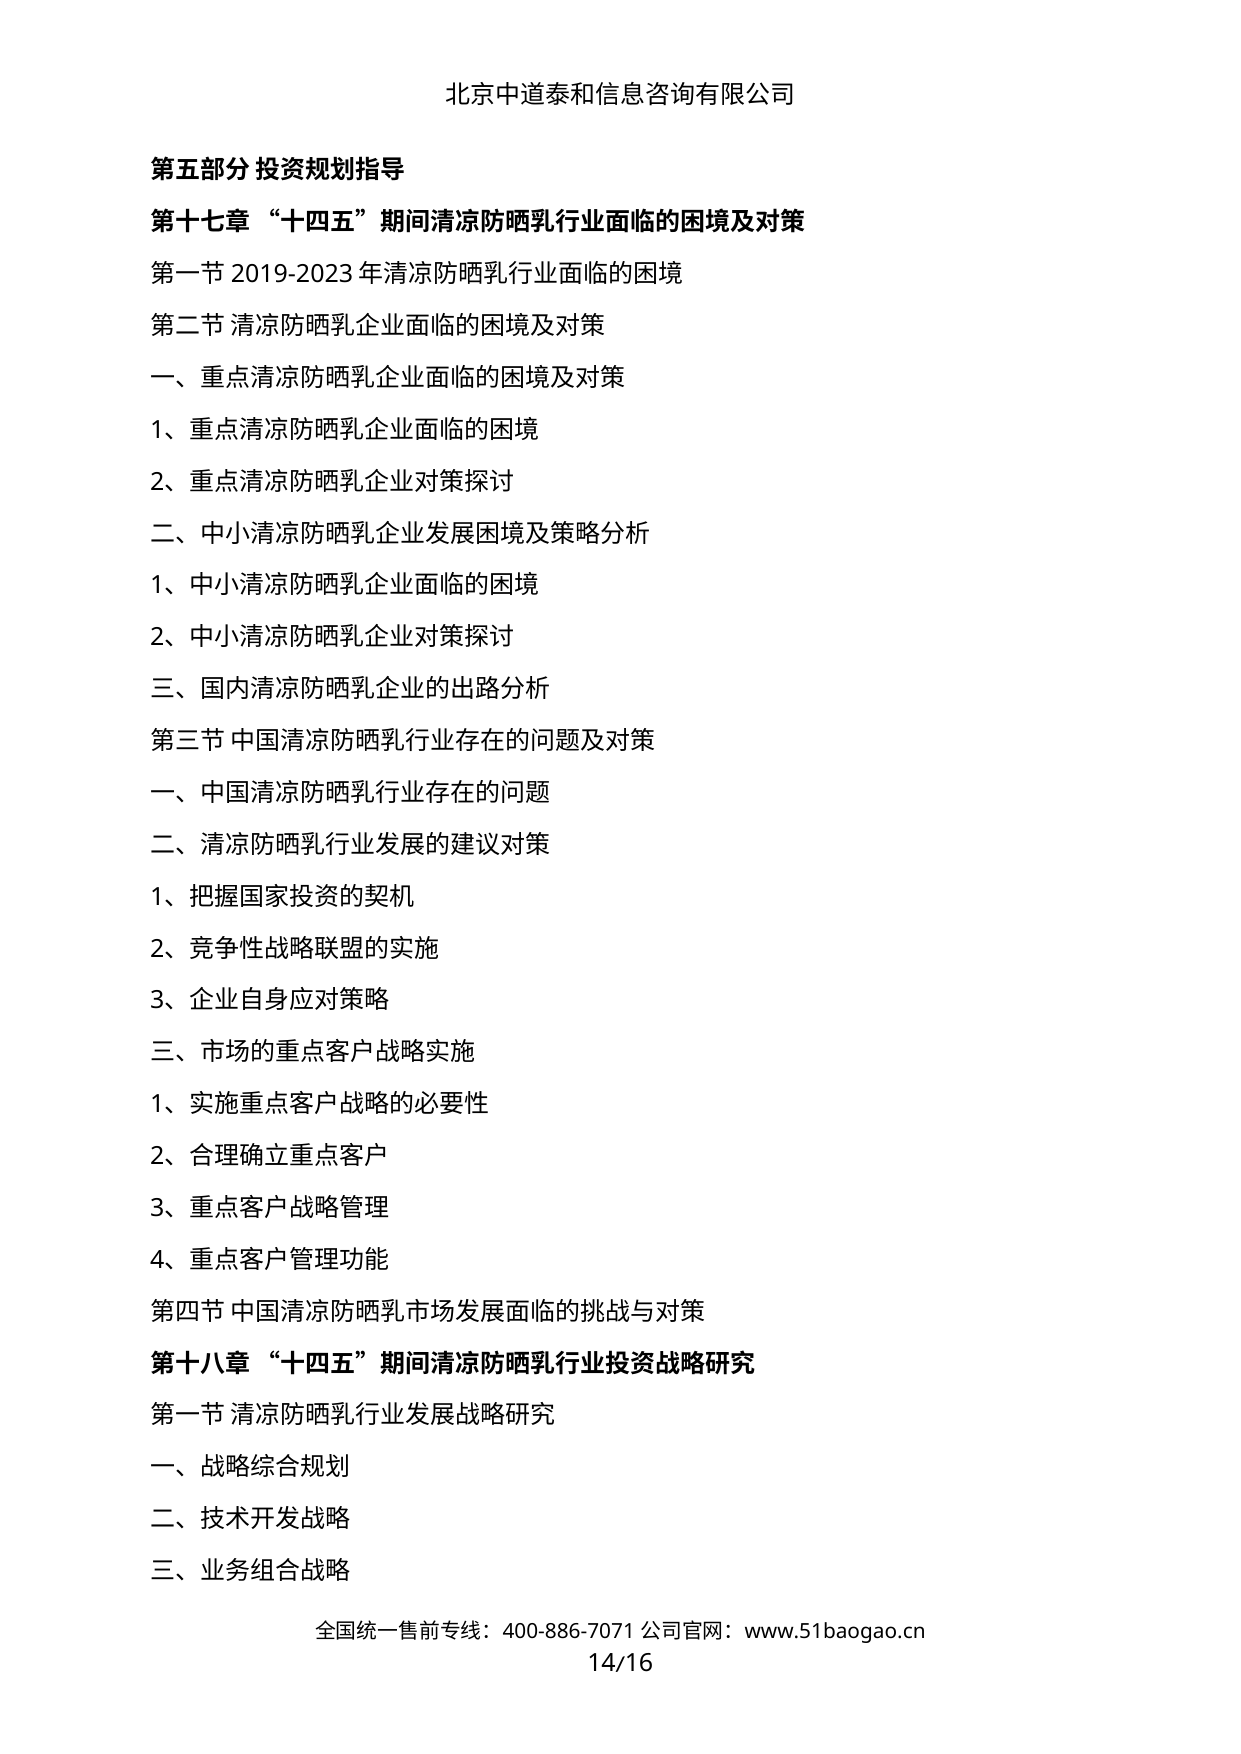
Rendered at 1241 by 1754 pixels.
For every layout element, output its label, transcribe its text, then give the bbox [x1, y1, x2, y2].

text 1、重点清凉防晒乳企业面临的困境 [150, 409, 1090, 446]
text 1、中小清凉防晒乳企业面临的困境 [150, 565, 1090, 601]
text 二、中小清凉防晒乳企业发展困境及策略分析 [150, 513, 1090, 549]
text 1、实施重点客户战略的必要性 [150, 1084, 1090, 1120]
text 2、重点清凉防晒乳企业对策探讨 [150, 461, 1090, 497]
text 3、重点客户战略管理 [150, 1187, 1090, 1224]
text 第五部分 投资规划指导 [150, 150, 1090, 186]
text 三、业务组合战略 [150, 1551, 1090, 1587]
text 2、竞争性战略联盟的实施 [150, 928, 1090, 964]
text 一、战略综合规划 [150, 1447, 1090, 1483]
text 2、中小清凉防晒乳企业对策探讨 [150, 617, 1090, 653]
text 三、国内清凉防晒乳企业的出路分析 [150, 669, 1090, 705]
text 一、中国清凉防晒乳行业存在的问题 [150, 772, 1090, 809]
text 第四节 中国清凉防晒乳市场发展面临的挑战与对策 [150, 1291, 1090, 1327]
text 1、把握国家投资的契机 [150, 876, 1090, 912]
text 3、企业自身应对策略 [150, 980, 1090, 1016]
text 第十七章 “十四五”期间清凉防晒乳行业面临的困境及对策 [150, 202, 1090, 238]
text 二、清凉防晒乳行业发展的建议对策 [150, 824, 1090, 861]
text 第三节 中国清凉防晒乳行业存在的问题及对策 [150, 721, 1090, 757]
text 2、合理确立重点客户 [150, 1136, 1090, 1172]
text 三、市场的重点客户战略实施 [150, 1032, 1090, 1068]
text 4、重点客户管理功能 [150, 1239, 1090, 1276]
text 二、技术开发战略 [150, 1499, 1090, 1535]
text 第十八章 “十四五”期间清凉防晒乳行业投资战略研究 [150, 1343, 1090, 1379]
text 第一节 2019-2023年清凉防晒乳行业面临的困境 [150, 254, 1090, 290]
text 一、重点清凉防晒乳企业面临的困境及对策 [150, 357, 1090, 394]
text 第二节 清凉防晒乳企业面临的困境及对策 [150, 306, 1090, 342]
text 第一节 清凉防晒乳行业发展战略研究 [150, 1395, 1090, 1431]
